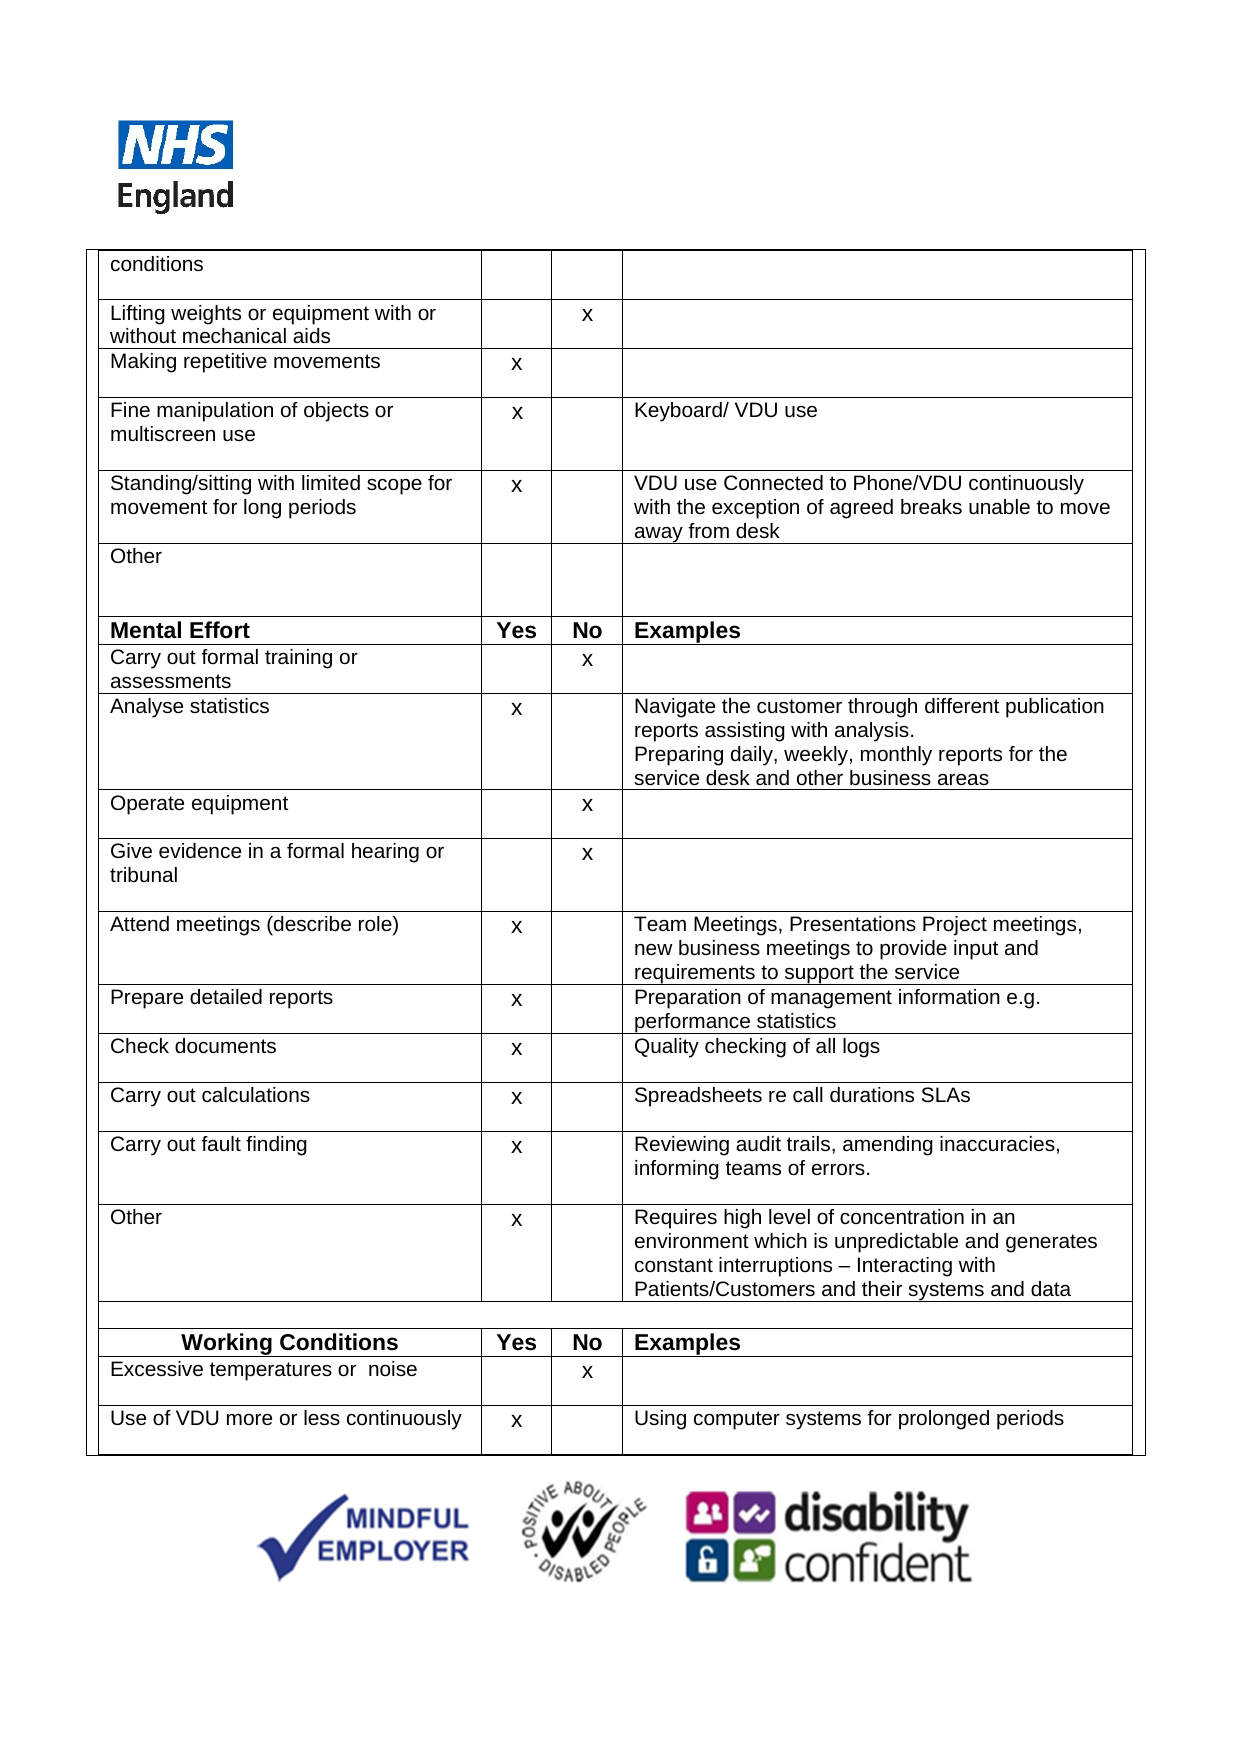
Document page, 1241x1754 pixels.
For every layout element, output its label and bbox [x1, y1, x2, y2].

table_cell [623, 251, 1132, 299]
table_cell [482, 790, 551, 838]
table_cell [623, 645, 1132, 693]
table_cell [623, 1406, 1132, 1454]
table_cell [99, 544, 481, 616]
table_cell [552, 1205, 622, 1301]
table_cell [99, 1083, 481, 1131]
table_cell [552, 398, 622, 470]
table_cell [482, 349, 551, 397]
table_cell [623, 694, 1132, 789]
table_cell [482, 1132, 551, 1204]
table_cell [482, 1357, 551, 1405]
table_cell [482, 1406, 551, 1454]
table_cell [552, 349, 622, 397]
table_cell [623, 1329, 1132, 1356]
table_cell [623, 912, 1132, 984]
table_cell [482, 1034, 551, 1082]
table_cell [482, 544, 551, 616]
table_cell [482, 300, 551, 348]
table_cell [552, 1132, 622, 1204]
table_cell [623, 471, 1132, 543]
table_cell [482, 617, 551, 644]
table_cell [552, 1083, 622, 1131]
table_cell [99, 790, 481, 838]
table_cell [623, 1132, 1132, 1204]
table_cell [623, 790, 1132, 838]
table_cell [99, 839, 481, 911]
table_cell [482, 839, 551, 911]
table_cell [482, 1329, 551, 1356]
table_cell [1133, 250, 1145, 1454]
table_cell [99, 617, 481, 644]
table_cell [552, 912, 622, 984]
table_cell [552, 617, 622, 644]
table_cell [482, 1083, 551, 1131]
table_cell [552, 985, 622, 1033]
table_cell [552, 251, 622, 299]
table_cell [552, 300, 622, 348]
table_cell [482, 1205, 551, 1301]
table_cell [482, 694, 551, 789]
table_cell [623, 544, 1132, 616]
table_cell [623, 398, 1132, 470]
table_cell [99, 912, 481, 984]
picture [75, 75, 278, 250]
table_cell [482, 912, 551, 984]
table_cell [623, 300, 1132, 348]
table_cell [99, 398, 481, 470]
table_cell [99, 471, 481, 543]
table_cell [482, 398, 551, 470]
table_cell [99, 251, 481, 299]
table_cell [99, 1406, 481, 1454]
table_cell [99, 349, 481, 397]
table_cell [99, 1357, 481, 1405]
table_cell [552, 1034, 622, 1082]
table_cell [99, 300, 481, 348]
table_cell [552, 790, 622, 838]
table_cell [623, 985, 1132, 1033]
table_cell [99, 1302, 1132, 1328]
table_cell [99, 1132, 481, 1204]
table_cell [552, 1406, 622, 1454]
table_cell [552, 1357, 622, 1405]
table_cell [482, 251, 551, 299]
table_cell [552, 694, 622, 789]
table_cell [482, 471, 551, 543]
table_cell [623, 349, 1132, 397]
table_cell [99, 1034, 481, 1082]
table_cell [623, 1357, 1132, 1405]
table_cell [99, 694, 481, 789]
table_cell [99, 645, 481, 693]
table_cell [623, 617, 1132, 644]
table_cell [552, 471, 622, 543]
table_cell [623, 1034, 1132, 1082]
table_cell [482, 985, 551, 1033]
table_cell [552, 1329, 622, 1356]
table_cell [99, 1329, 481, 1356]
table_cell [99, 1205, 481, 1301]
table_cell [552, 645, 622, 693]
table_cell [99, 985, 481, 1033]
table_cell [552, 544, 622, 616]
table_cell [552, 839, 622, 911]
picture [244, 1474, 996, 1627]
table_cell [623, 1083, 1132, 1131]
table_cell [87, 250, 98, 1454]
table_cell [482, 645, 551, 693]
table_cell [623, 839, 1132, 911]
table_cell [623, 1205, 1132, 1301]
